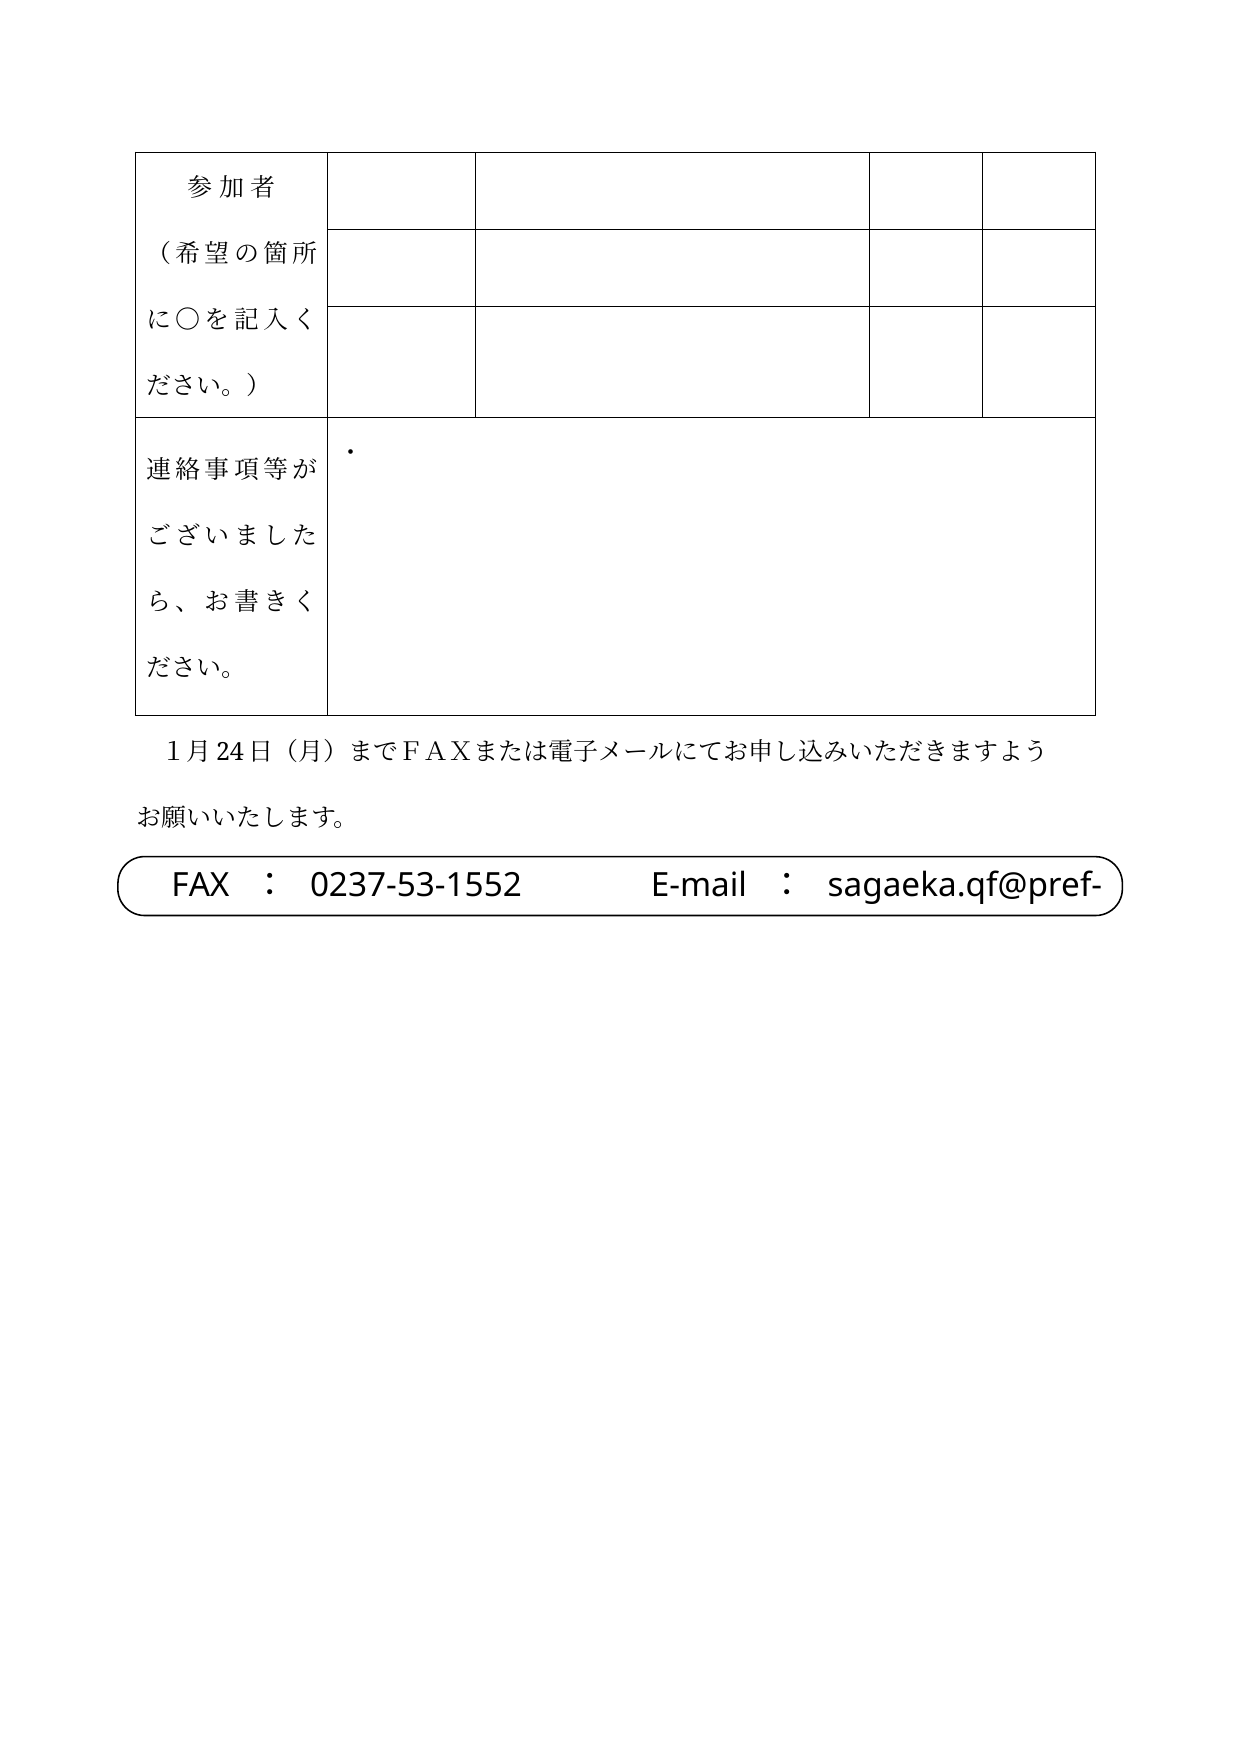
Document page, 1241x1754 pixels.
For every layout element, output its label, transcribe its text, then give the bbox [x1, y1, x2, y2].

table_cell [983, 307, 1095, 417]
table_cell [328, 230, 475, 306]
table_cell [870, 307, 982, 417]
table_cell [476, 230, 756, 306]
table_cell [328, 153, 475, 229]
table_cell [756, 307, 869, 417]
table_cell [983, 153, 1095, 229]
table_cell [870, 153, 982, 229]
table_cell [756, 230, 869, 306]
table_cell [983, 230, 1095, 306]
table_cell [756, 153, 869, 229]
table_cell ・ [328, 418, 1095, 715]
table_cell 連絡事項等がございましたら、お書きください。 [136, 418, 327, 715]
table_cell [136, 153, 327, 417]
table_cell [476, 153, 756, 229]
table_cell [870, 230, 982, 306]
text １月24日（月）までＦＡＸまたは電子メールにてお申し込みいただきますよう [136, 716, 1104, 782]
table_cell [328, 307, 475, 417]
table_cell [476, 307, 756, 417]
text お願いいたします。 [136, 782, 1104, 848]
